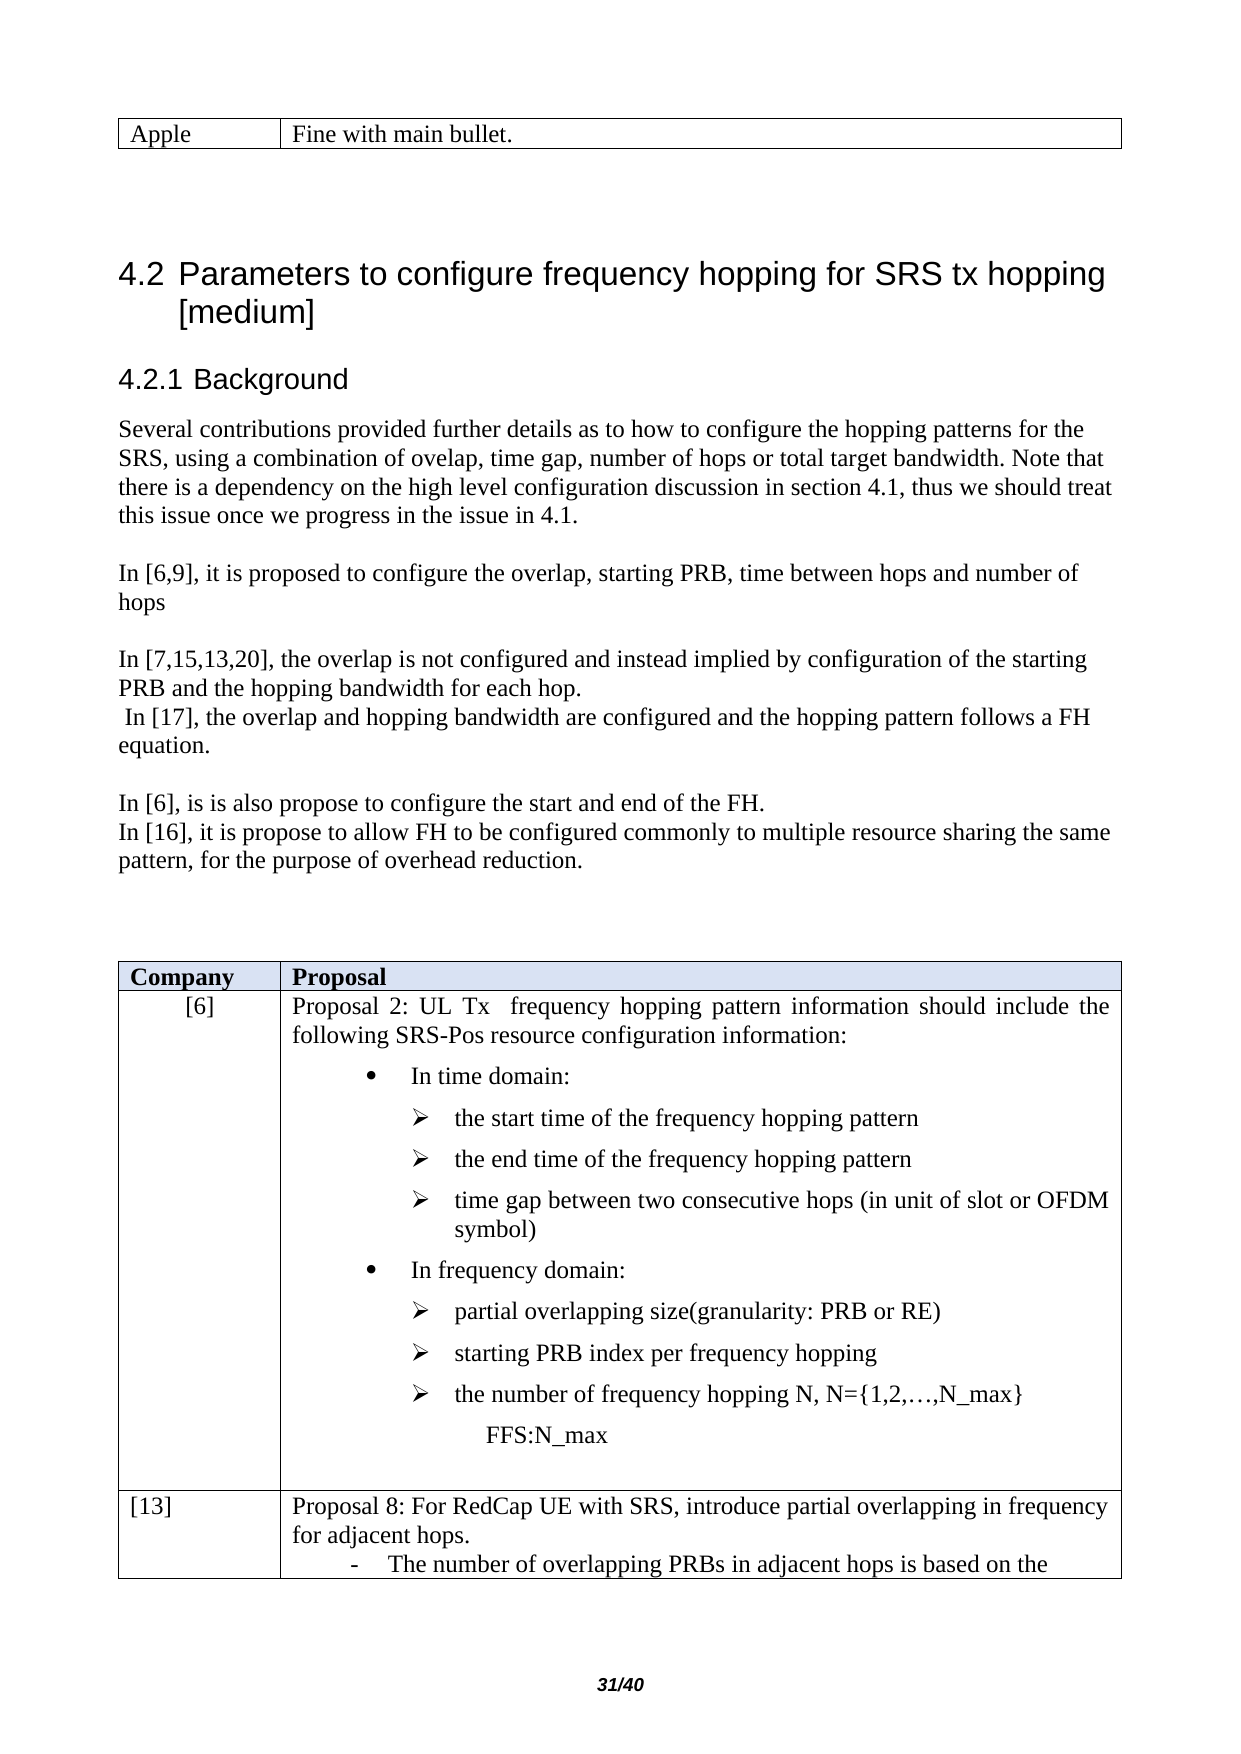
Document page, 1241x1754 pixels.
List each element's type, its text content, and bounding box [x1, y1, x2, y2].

text In [16], it is propose to allow FH to be configured commonly to multiple resource sharing the same pattern, for the purpose of overhead reduction. [118, 817, 1122, 874]
table_header Company [119, 962, 280, 990]
table_cell Proposal 2: UL Tx frequency hopping pattern information should include the following SRS-Pos resource configuration information: In time domain: the start time of the frequency hopping pattern the end time of the frequency hopping pattern time gap between two consecutive hops (in unit of slot or OFDM symbol) In frequency domain: partial overlapping size(granularity: PRB or RE) starting PRB index per frequency hopping the number of frequency hopping N, N={1,2,…,N_max} FFS:N_max [281, 991, 1121, 1490]
table_cell [13] [119, 1491, 280, 1577]
text In [17], the overlap and hopping bandwidth are configured and the hopping pattern follows a FH equation. [118, 702, 1122, 759]
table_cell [281, 1491, 1121, 1577]
table_cell Apple [119, 119, 280, 148]
table_cell [6] [119, 991, 280, 1490]
text In [7,15,13,20], the overlap is not configured and instead implied by configuration of the starting PRB and the hopping bandwidth for each hop. [118, 644, 1122, 702]
text In [6,9], it is proposed to configure the overlap, starting PRB, time between hops and number of hops [118, 558, 1122, 616]
subtitle Background [118, 362, 1122, 396]
subtitle Parameters to configure frequency hopping for SRS tx hopping [medium] [118, 254, 1122, 331]
table_header Proposal [281, 962, 1121, 990]
text In [6], is is also propose to configure the start and end of the FH. [118, 788, 1122, 817]
text Several contributions provided further details as to how to configure the hopping patterns for the SRS, using a combination of ovelap, time gap, number of hops or total target bandwidth. Note that there is a dependency on the high level configuration discussion in section 4.1, thus we should treat this issue once we progress in the issue in 4.1. [118, 414, 1122, 529]
table_cell Fine with main bullet. [281, 119, 1121, 148]
